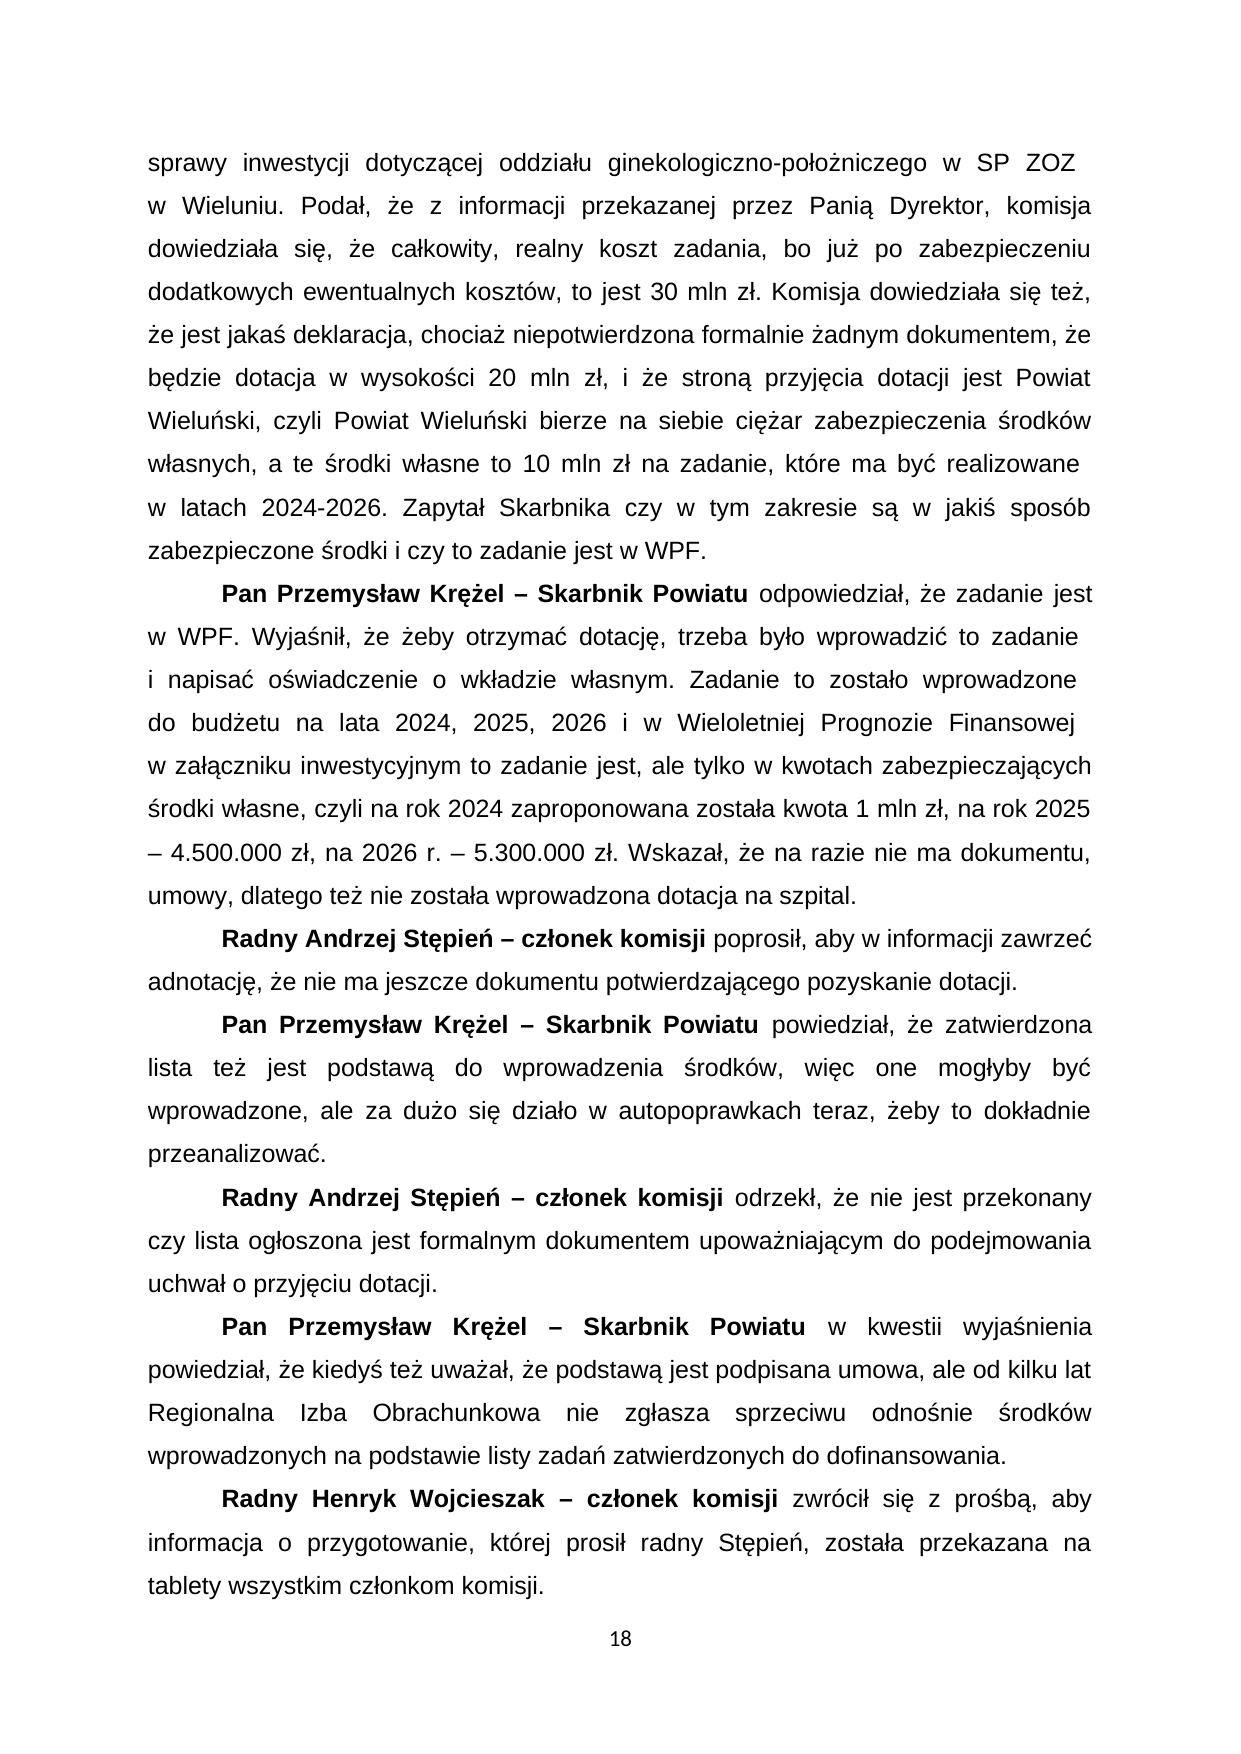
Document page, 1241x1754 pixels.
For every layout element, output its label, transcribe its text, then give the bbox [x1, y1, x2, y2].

text Radny Henryk Wojcieszak – członek komisji zwrócił się z prośbą, aby informacja o przygotowanie, której prosił radny Stępień, została przekazana na tablety wszystkim członkom komisji. [148, 1484, 1093, 1599]
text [148, 148, 1093, 564]
text Radny Andrzej Stępień – członek komisji odrzekł, że nie jest przekonany czy lista ogłoszona jest formalnym dokumentem upoważniającym do podejmowania uchwał o przyjęciu dotacji. [148, 1183, 1093, 1298]
text Pan Przemysław Krężel – Skarbnik Powiatu powiedział, że zatwierdzona lista też jest podstawą do wprowadzenia środków, więc one mogłyby być wprowadzone, ale za dużo się działo w autopoprawkach teraz, żeby to dokładnie przeanalizować. [148, 1010, 1093, 1168]
text Radny Andrzej Stępień – członek komisji poprosił, aby w informacji zawrzeć adnotację, że nie ma jeszcze dokumentu potwierdzającego pozyskanie dotacji. [148, 924, 1093, 996]
text Pan Przemysław Krężel – Skarbnik Powiatu odpowiedział, że zadanie jest w WPF. Wyjaśnił, że żeby otrzymać dotację, trzeba było wprowadzić to zadanie i napisać oświadczenie o wkładzie własnym. Zadanie to zostało wprowadzone do budżetu na lata 2024, 2025, 2026 i w Wieloletniej Prognozie Finansowej w załączniku inwestycyjnym to zadanie jest, ale tylko w kwotach zabezpieczających środki własne, czyli na rok 2024 zaproponowana została kwota 1 mln zł, na rok 2025 – 4.500.000 zł, na 2026 r. – 5.300.000 zł. Wskazał, że na razie nie ma dokumentu, umowy, dlatego też nie została wprowadzona dotacja na szpital. [148, 579, 1093, 909]
text Pan Przemysław Krężel – Skarbnik Powiatu w kwestii wyjaśnienia powiedział, że kiedyś też uważał, że podstawą jest podpisana umowa, ale od kilku lat Regionalna Izba Obrachunkowa nie zgłasza sprzeciwu odnośnie środków wprowadzonych na podstawie listy zadań zatwierdzonych do dofinansowania. [148, 1312, 1093, 1470]
